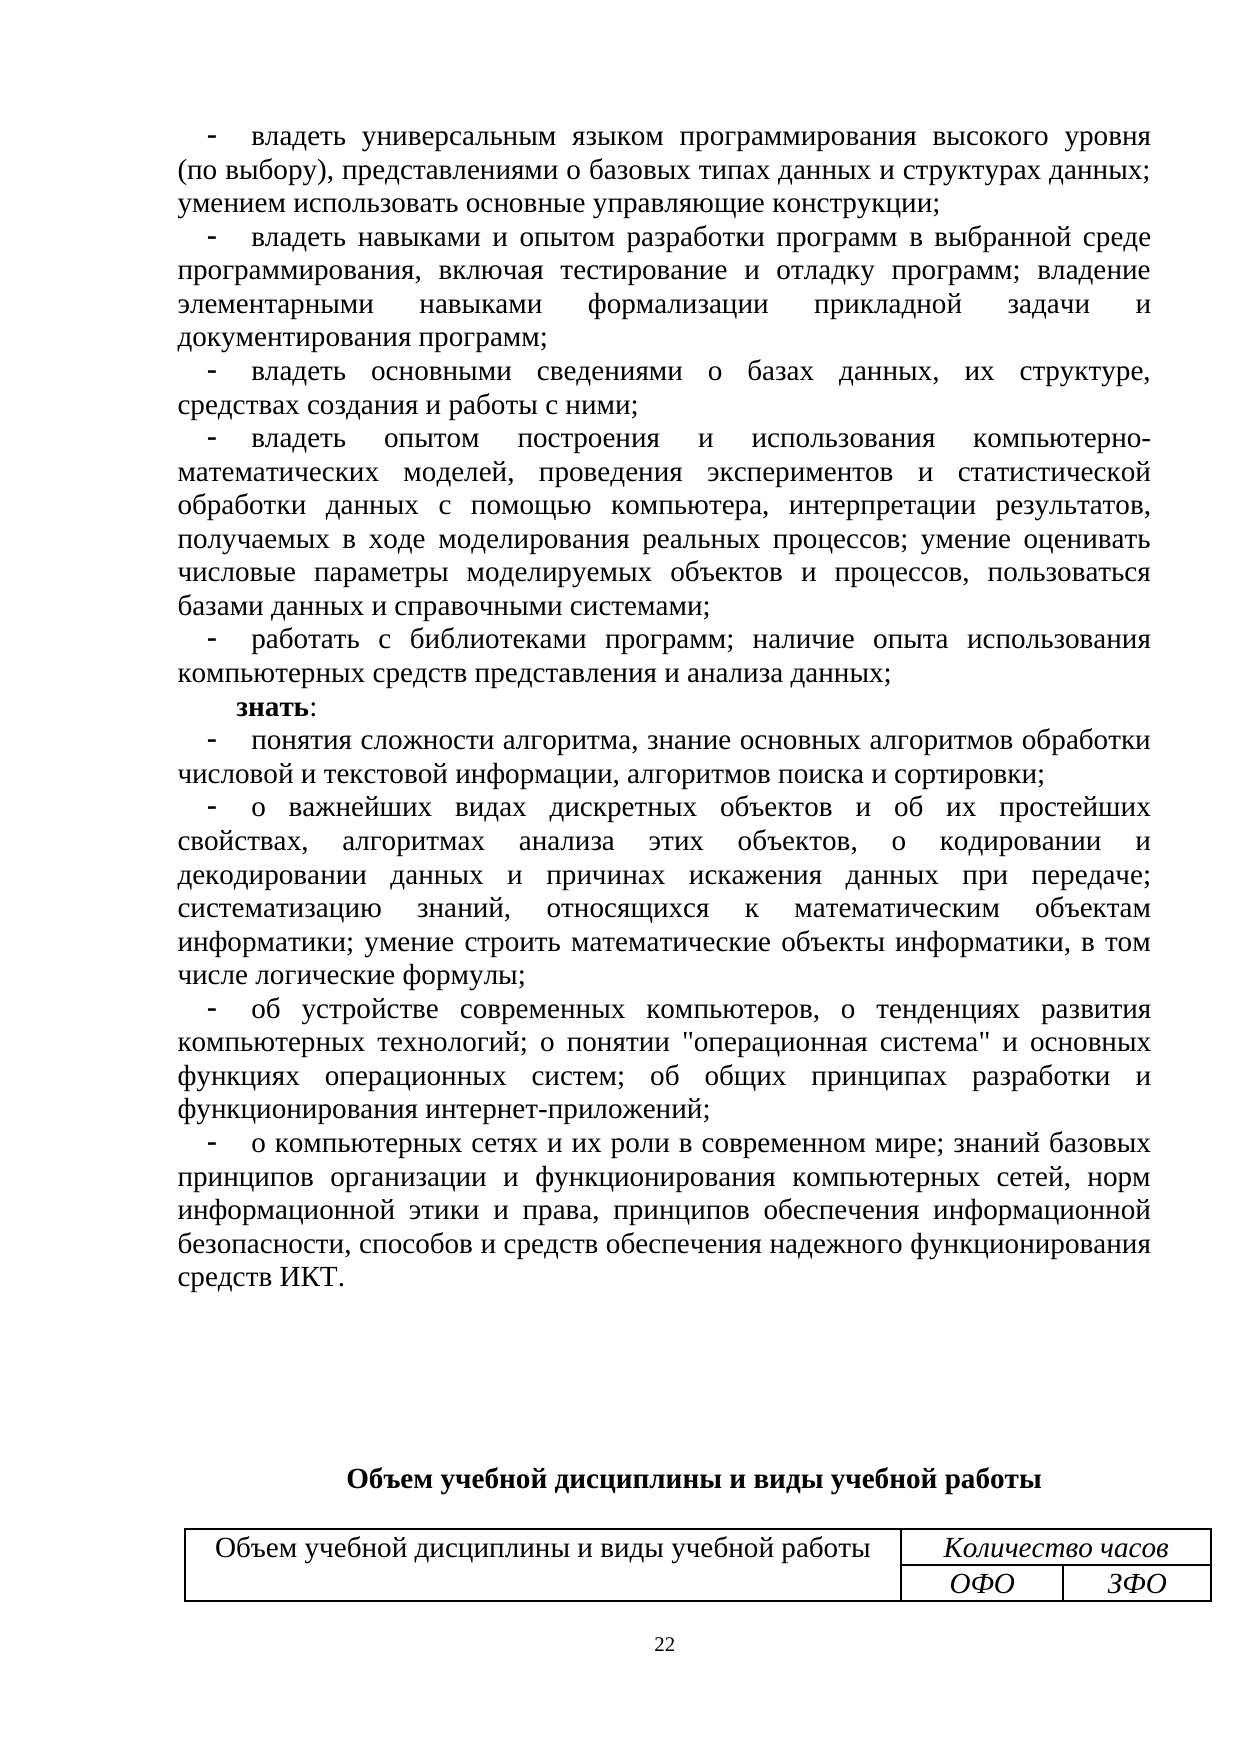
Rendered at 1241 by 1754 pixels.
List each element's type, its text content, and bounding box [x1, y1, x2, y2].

table_cell ЗФО [1064, 1566, 1210, 1600]
list работать с библиотеками программ; наличие опыта использования компьютерных средств представления и анализа данных; [177, 622, 1152, 689]
list о важнейших видах дискретных объектов и об их простейших свойствах, алгоритмах анализа этих объектов, о кодировании и декодировании данных и причинах искажения данных при передаче; систематизацию знаний, относящихся к математическим объектам информатики; умение строить математические объекты информатики, в том числе логические формулы; [177, 789, 1152, 991]
table_header Объем учебной дисциплины и виды учебной работы [186, 1530, 900, 1600]
list владеть универсальным языком программирования высокого уровня (по выбору), представлениями о базовых типах данных и структурах данных; умением использовать основные управляющие конструкции; [177, 118, 1152, 219]
table_cell ОФО [902, 1566, 1062, 1600]
text знать: [192, 689, 1152, 722]
list об устройстве современных компьютеров, о тенденциях развития компьютерных технологий; о понятии "операционная система" и основных функциях операционных систем; об общих принципах разработки и функционирования интернет-приложений; [177, 991, 1152, 1125]
table_header Количество часов [902, 1530, 1210, 1564]
list владеть опытом построения и использования компьютерно-математических моделей, проведения экспериментов и статистической обработки данных с помощью компьютера, интерпретации результатов, получаемых в ходе моделирования реальных процессов; умение оценивать числовые параметры моделируемых объектов и процессов, пользоваться базами данных и справочными системами; [177, 420, 1152, 622]
list понятия сложности алгоритма, знание основных алгоритмов обработки числовой и текстовой информации, алгоритмов поиска и сортировки; [177, 722, 1152, 789]
list владеть основными сведениями о базах данных, их структуре, средствах создания и работы с ними; [177, 353, 1152, 420]
list о компьютерных сетях и их роли в современном мире; знаний базовых принципов организации и функционирования компьютерных сетей, норм информационной этики и права, принципов обеспечения информационной безопасности, способов и средств обеспечения надежного функционирования средств ИКТ. [177, 1125, 1152, 1293]
text Объем учебной дисциплины и виды учебной работы [177, 1461, 1152, 1494]
list владеть навыками и опытом разработки программ в выбранной среде программирования, включая тестирование и отладку программ; владение элементарными навыками формализации прикладной задачи и документирования программ; [177, 219, 1152, 353]
